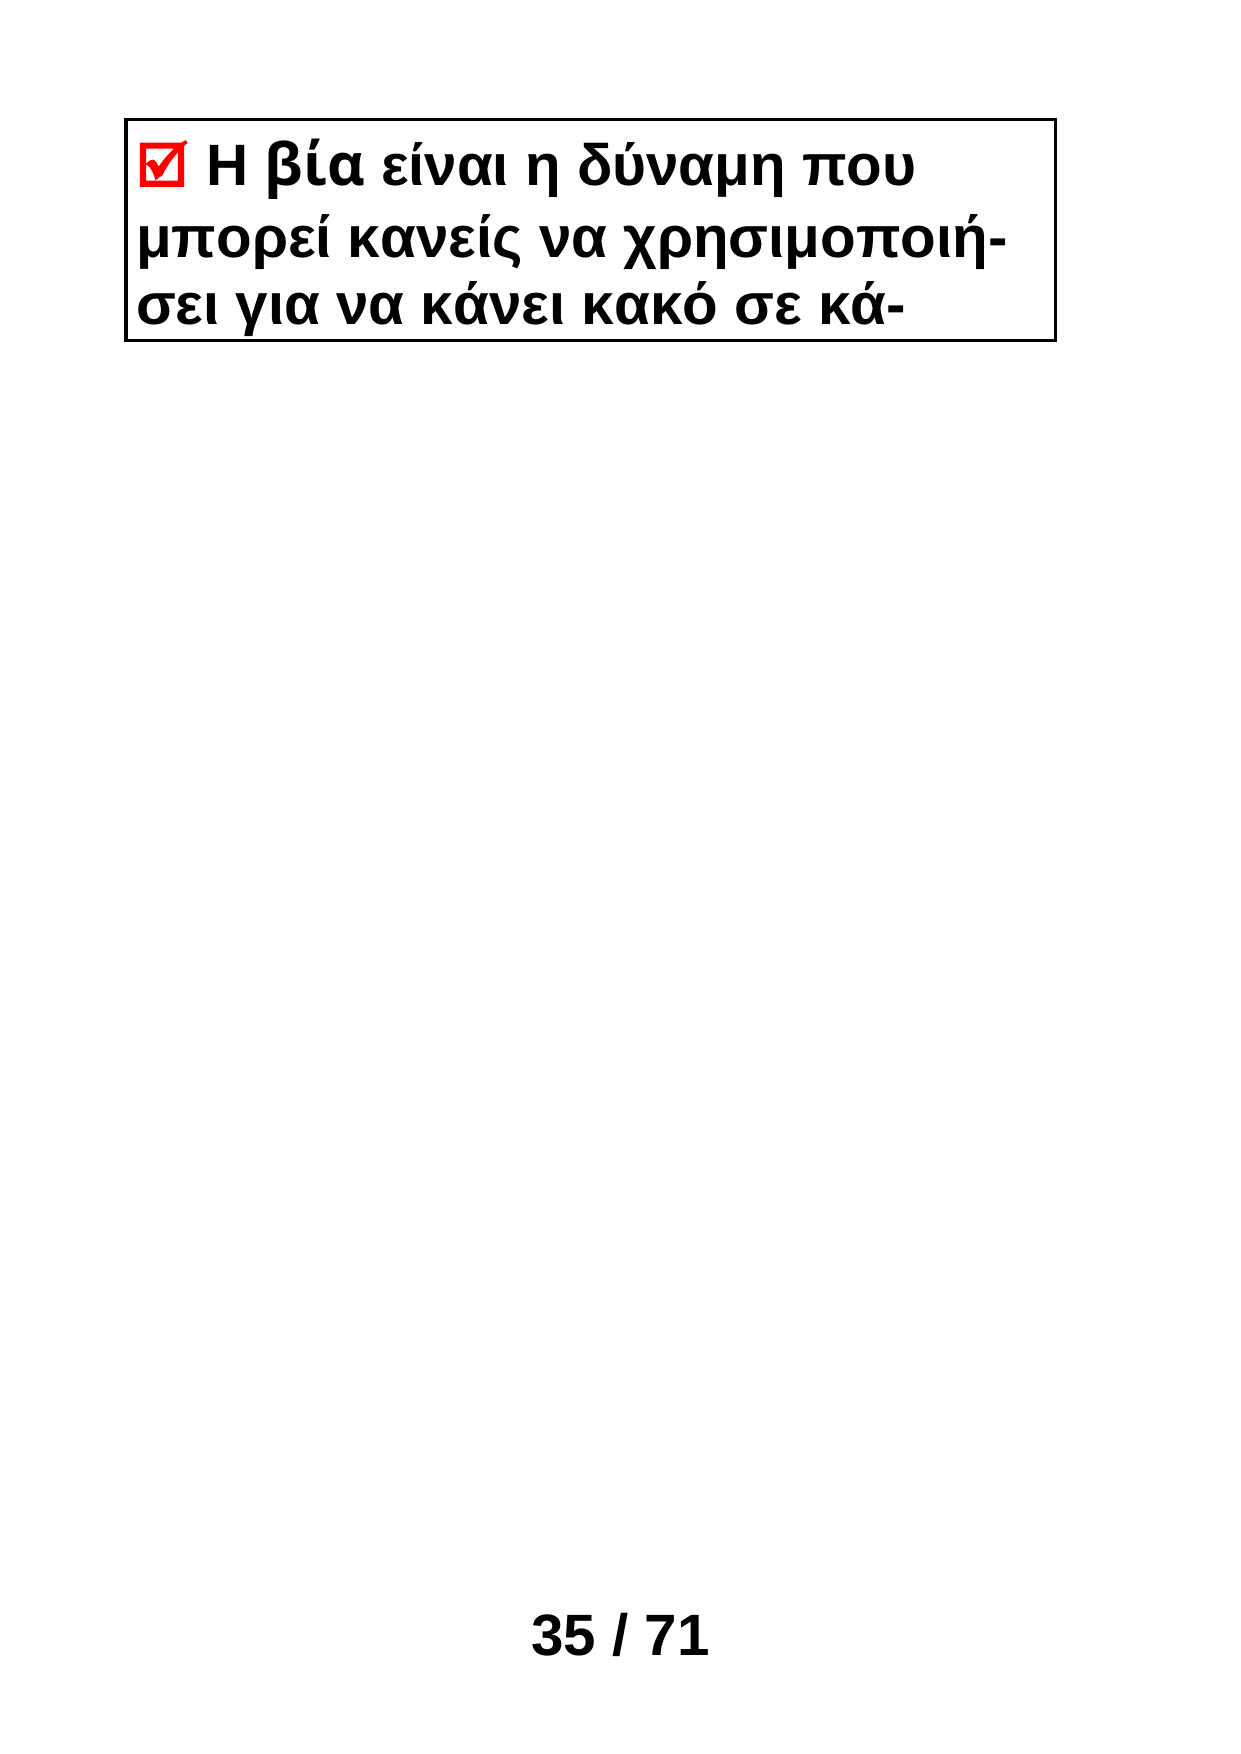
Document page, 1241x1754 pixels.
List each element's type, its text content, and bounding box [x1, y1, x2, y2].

text Η βία είναι η δύναμη που μπορεί κανείς να χρησιμοποιή-σει για να κάνει κακό σε κά- [128, 121, 1054, 339]
